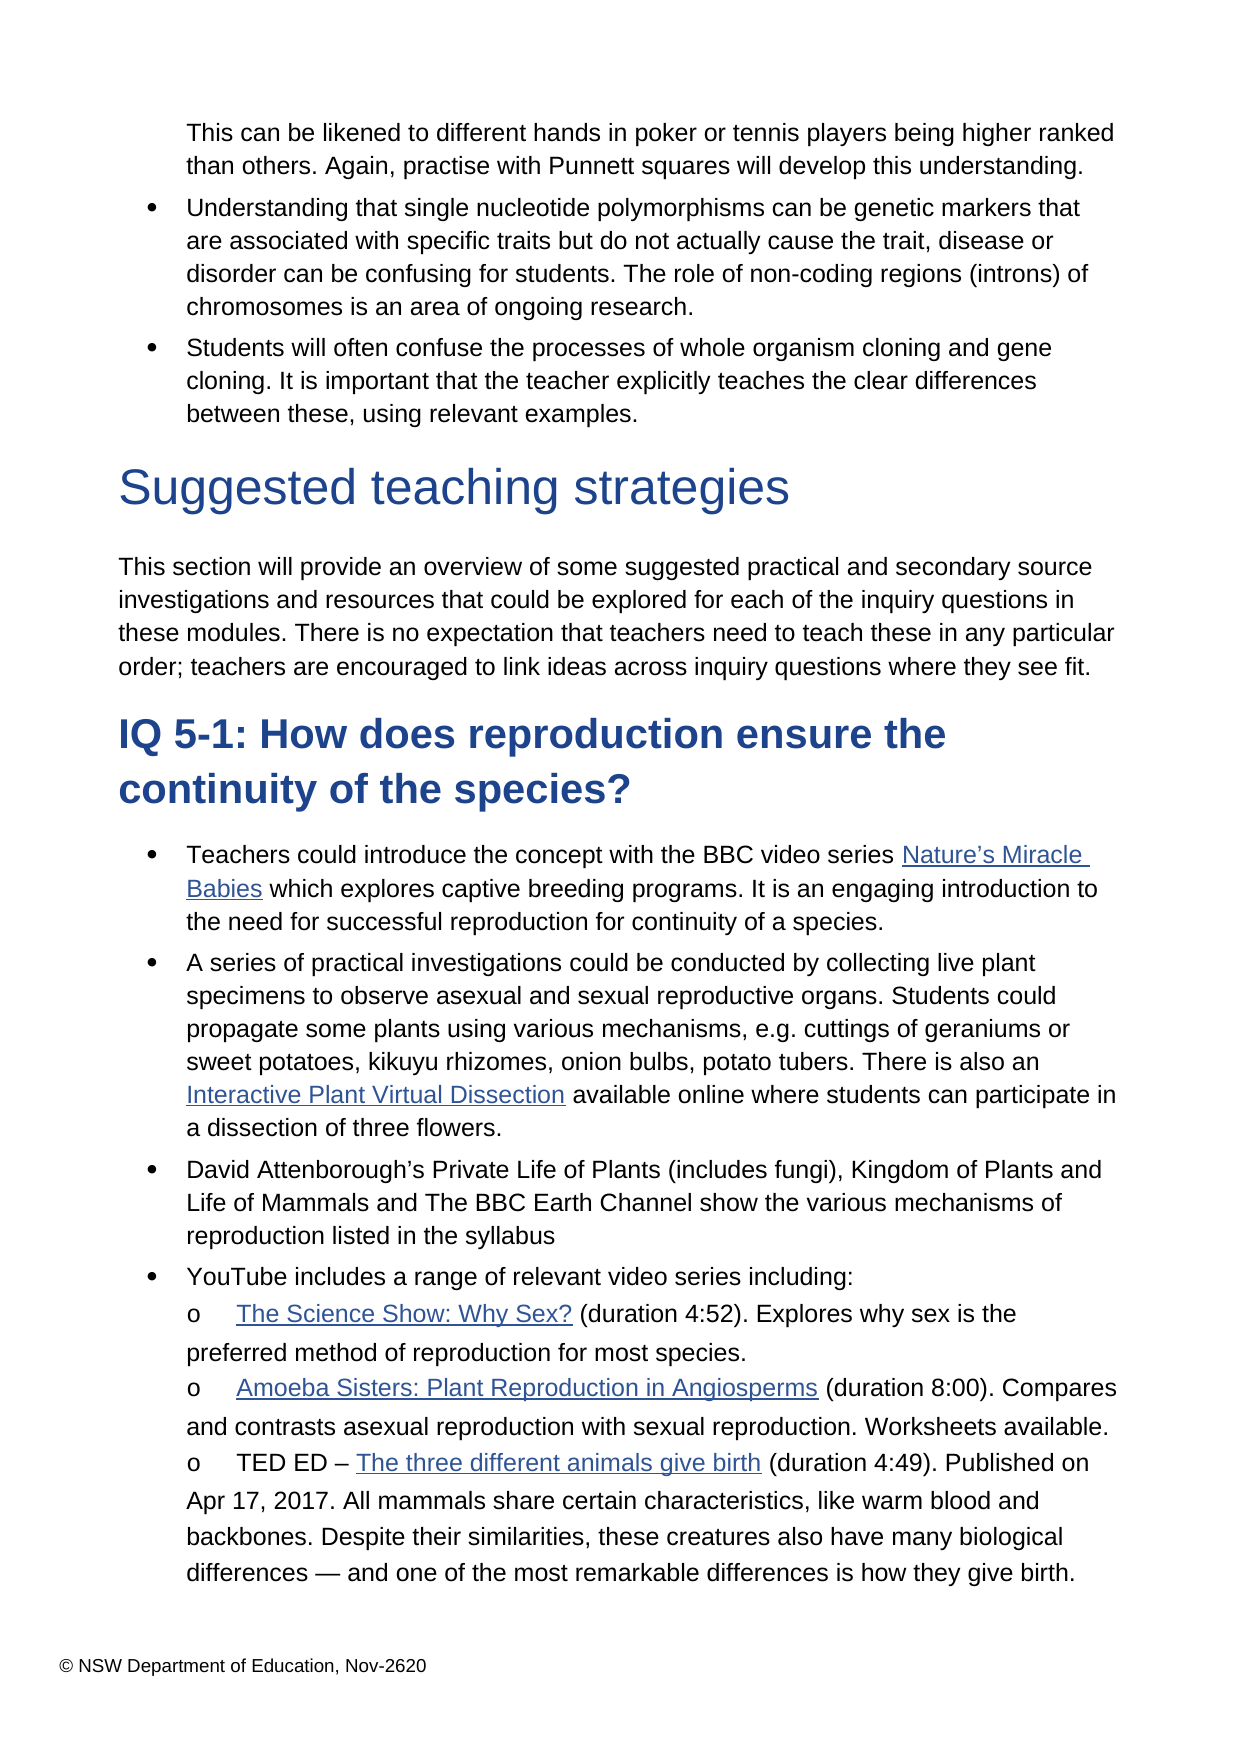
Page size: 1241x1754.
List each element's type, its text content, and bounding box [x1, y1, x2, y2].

list The Science Show: Why Sex? (duration 4:52). Explores why sex is the preferred method of reproduction for most species. [186, 1299, 1122, 1366]
subtitle IQ 5-1: How does reproduction ensure the continuity of the species? [118, 709, 1122, 812]
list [148, 118, 1122, 180]
list Teachers could introduce the concept with the BBC video series Nature’s Miracle Babies which explores captive breeding programs. It is an engaging introduction to the need for successful reproduction for continuity of a species. [148, 841, 1122, 935]
subtitle Suggested teaching strategies [118, 457, 1122, 515]
list Understanding that single nucleotide polymorphisms can be genetic markers that are associated with specific traits but do not actually cause the trait, disease or disorder can be confusing for students. The role of non-coding regions (introns) of chromosomes is an area of ongoing research. [148, 192, 1122, 320]
list Amoeba Sisters: Plant Reproduction in Angiosperms (duration 8:00). Compares and contrasts asexual reproduction with sexual reproduction. Worksheets available. [186, 1373, 1122, 1440]
list A series of practical investigations could be conducted by collecting live plant specimens to observe asexual and sexual reproductive organs. Students could propagate some plants using various mechanisms, e.g. cuttings of geraniums or sweet potatoes, kikuyu rhizomes, onion bulbs, potato tubers. There is also an Interactive Plant Virtual Dissection available online where students can participate in a dissection of three flowers. [148, 948, 1122, 1142]
list YouTube includes a range of relevant video series including: [148, 1262, 1122, 1291]
text This section will provide an overview of some suggested practical and secondary source investigations and resources that could be explored for each of the inquiry questions in these modules. There is no expectation that teachers need to teach these in any particular order; teachers are encouraged to link ideas across inquiry questions where they see fit. [118, 552, 1122, 680]
list David Attenborough’s Private Life of Plants (includes fungi), Kingdom of Plants and Life of Mammals and The BBC Earth Channel show the various mechanisms of reproduction listed in the syllabus [148, 1154, 1122, 1249]
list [186, 1447, 1122, 1586]
list Students will often confuse the processes of whole organism cloning and gene cloning. It is important that the teacher explicitly teaches the clear differences between these, using relevant examples. [148, 333, 1122, 428]
